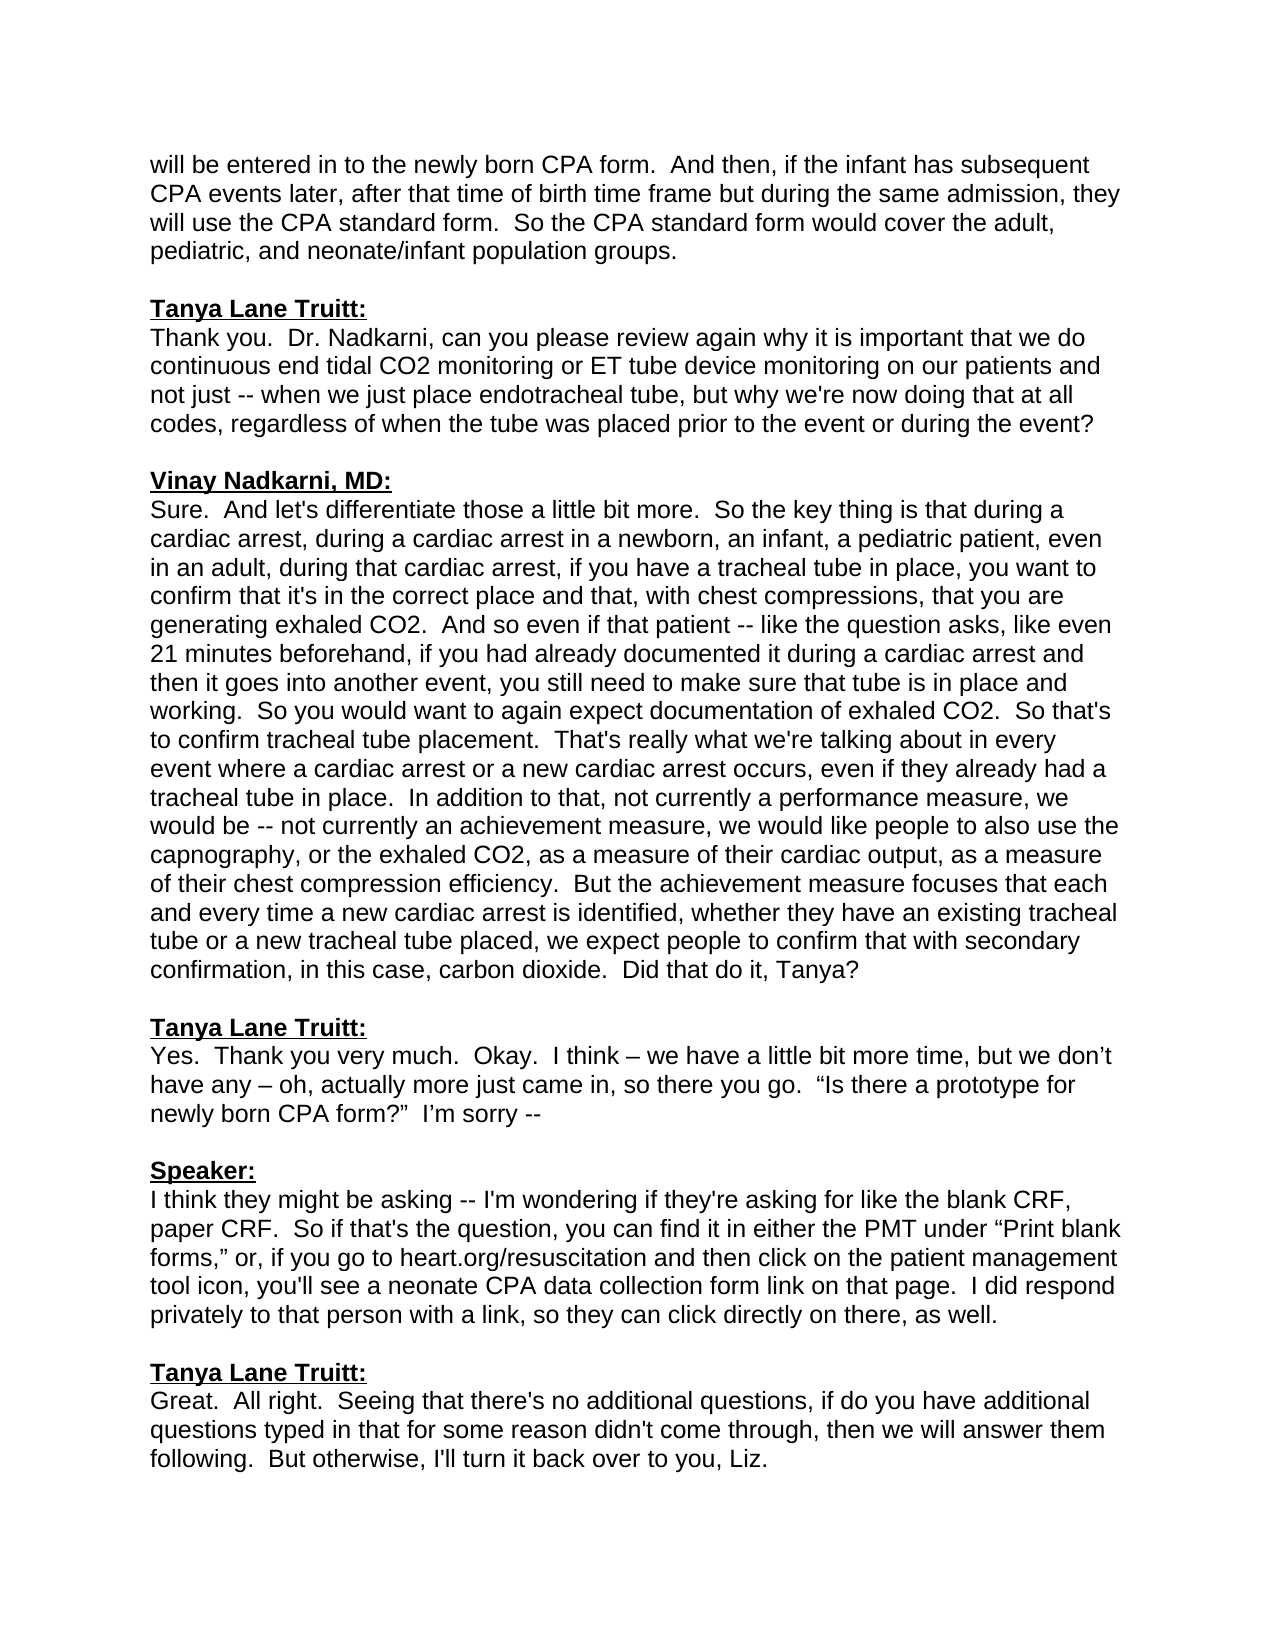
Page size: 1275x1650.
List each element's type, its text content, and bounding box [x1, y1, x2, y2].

text Thank you. Dr. Nadkarni, can you please review again why it is important that we do continuous end tidal CO2 monitoring or ET tube device monitoring on our patients and not just -- when we just place endotracheal tube, but why we're now doing that at all codes, regardless of when the tube was placed prior to the event or during the event? Vinay Nadkarni, MD: [150, 322, 1125, 495]
text Yes. Thank you very much. Okay. I think – we have a little bit more time, but we don’t have any – oh, actually more just came in, so there you go. “Is there a prototype for newly born CPA form?” I’m sorry -- Speaker: [150, 1041, 1125, 1185]
text Sure. And let's differentiate those a little bit more. So the key thing is that during a cardiac arrest, during a cardiac arrest in a newborn, an infant, a pediatric patient, even in an adult, during that cardiac arrest, if you have a tracheal tube in place, you want to confirm that it's in the correct place and that, with chest compressions, that you are generating exhaled CO2. And so even if that patient -- like the question asks, like even 21 minutes beforehand, if you had already documented it during a cardiac arrest and then it goes into another event, you still need to make sure that tube is in place and working. So you would want to again expect documentation of exhaled CO2. So that's to confirm tracheal tube placement. That's really what we're talking about in every event where a cardiac arrest or a new cardiac arrest occurs, even if they already had a tracheal tube in place. In addition to that, not currently a performance measure, we would be -- not currently an achievement measure, we would like people to also use the capnography, or the exhaled CO2, as a measure of their cardiac output, as a measure of their chest compression efficiency. But the achievement measure focuses that each and every time a new cardiac arrest is identified, whether they have an existing tracheal tube or a new tracheal tube placed, we expect people to confirm that with secondary confirmation, in this case, carbon dioxide. Did that do it, Tanya? Tanya Lane Truitt: [150, 495, 1125, 1041]
text I think they might be asking -- I'm wondering if they're asking for like the blank CRF, paper CRF. So if that's the question, you can find it in either the PMT under “Print blank forms,” or, if you go to heart.org/resuscitation and then click on the patient management tool icon, you'll see a neonate CPA data collection form link on that page. I did respond privately to that person with a link, so they can click directly on there, as well. Tanya Lane Truitt: [150, 1185, 1125, 1386]
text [150, 150, 1125, 322]
